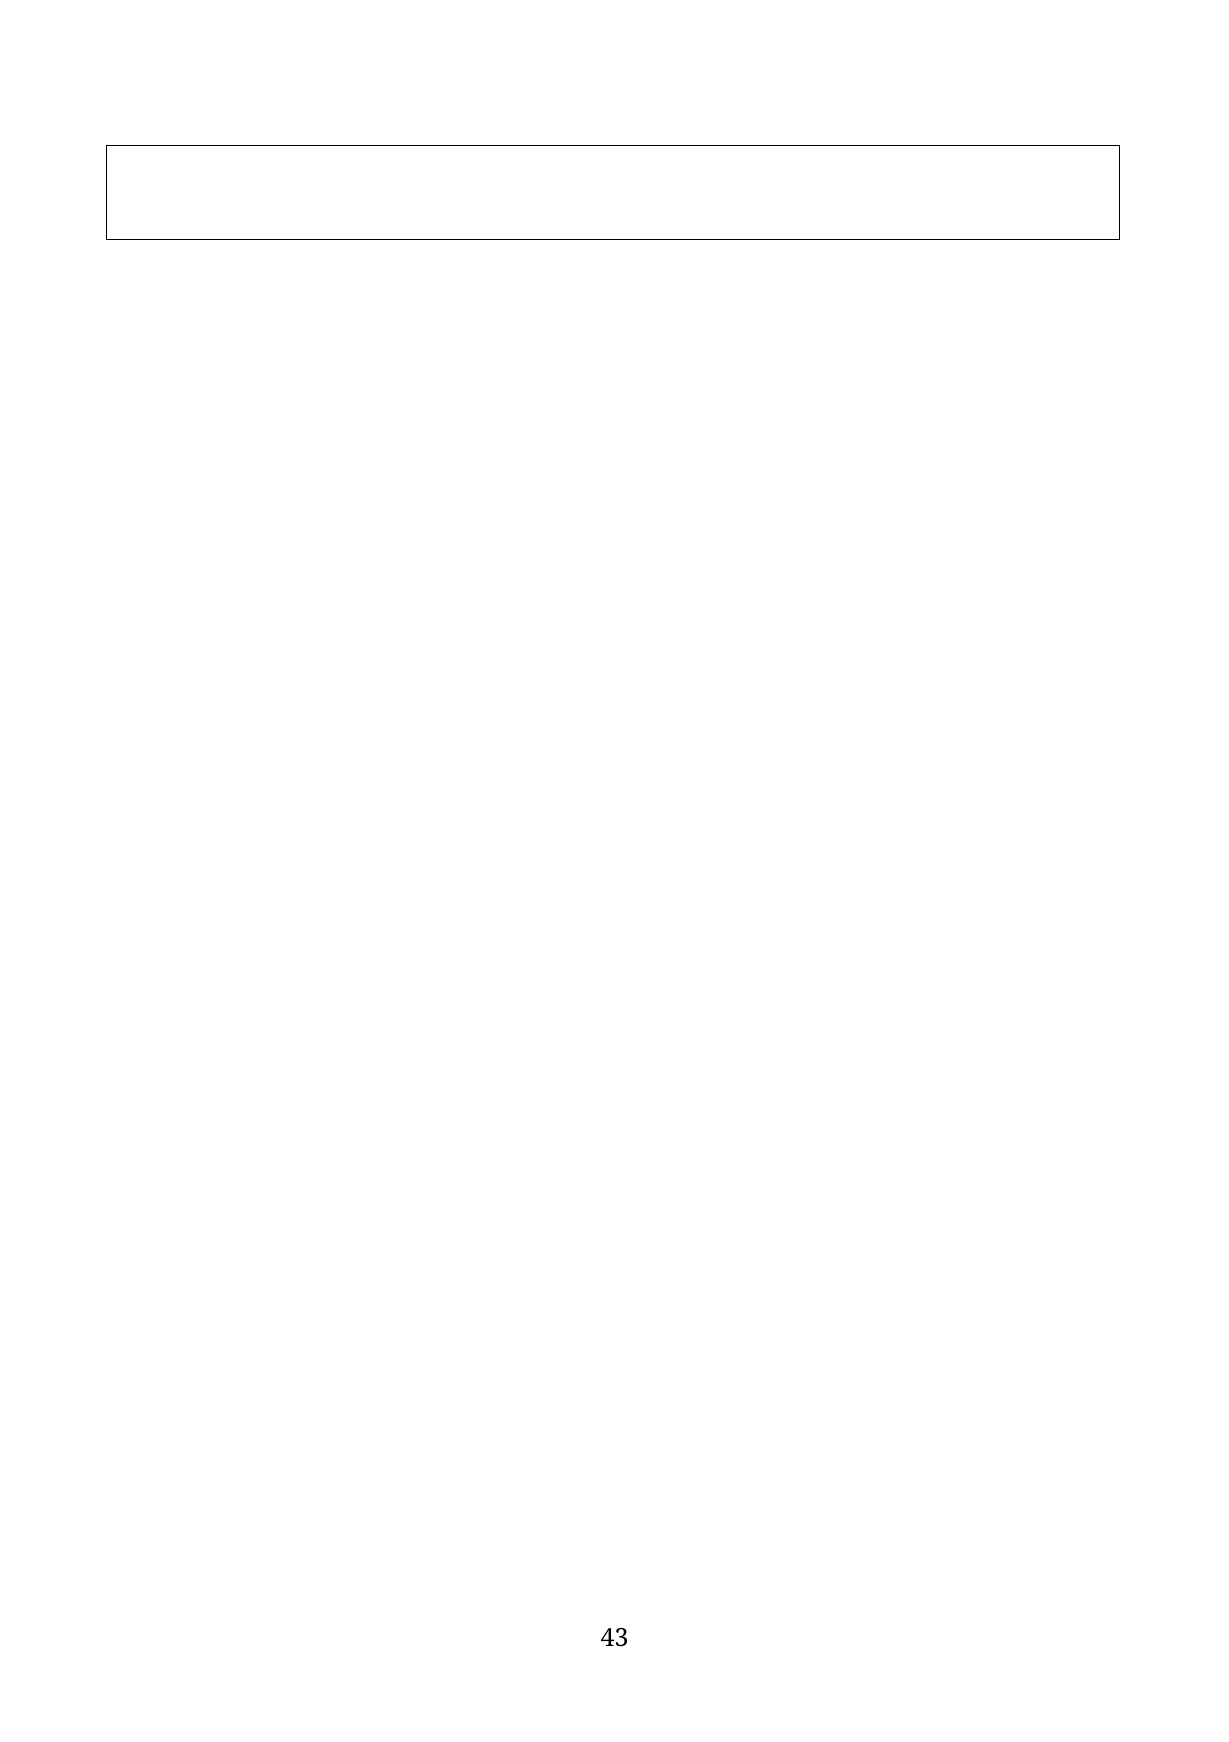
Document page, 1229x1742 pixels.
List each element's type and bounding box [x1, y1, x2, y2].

table_header [107, 146, 1119, 239]
